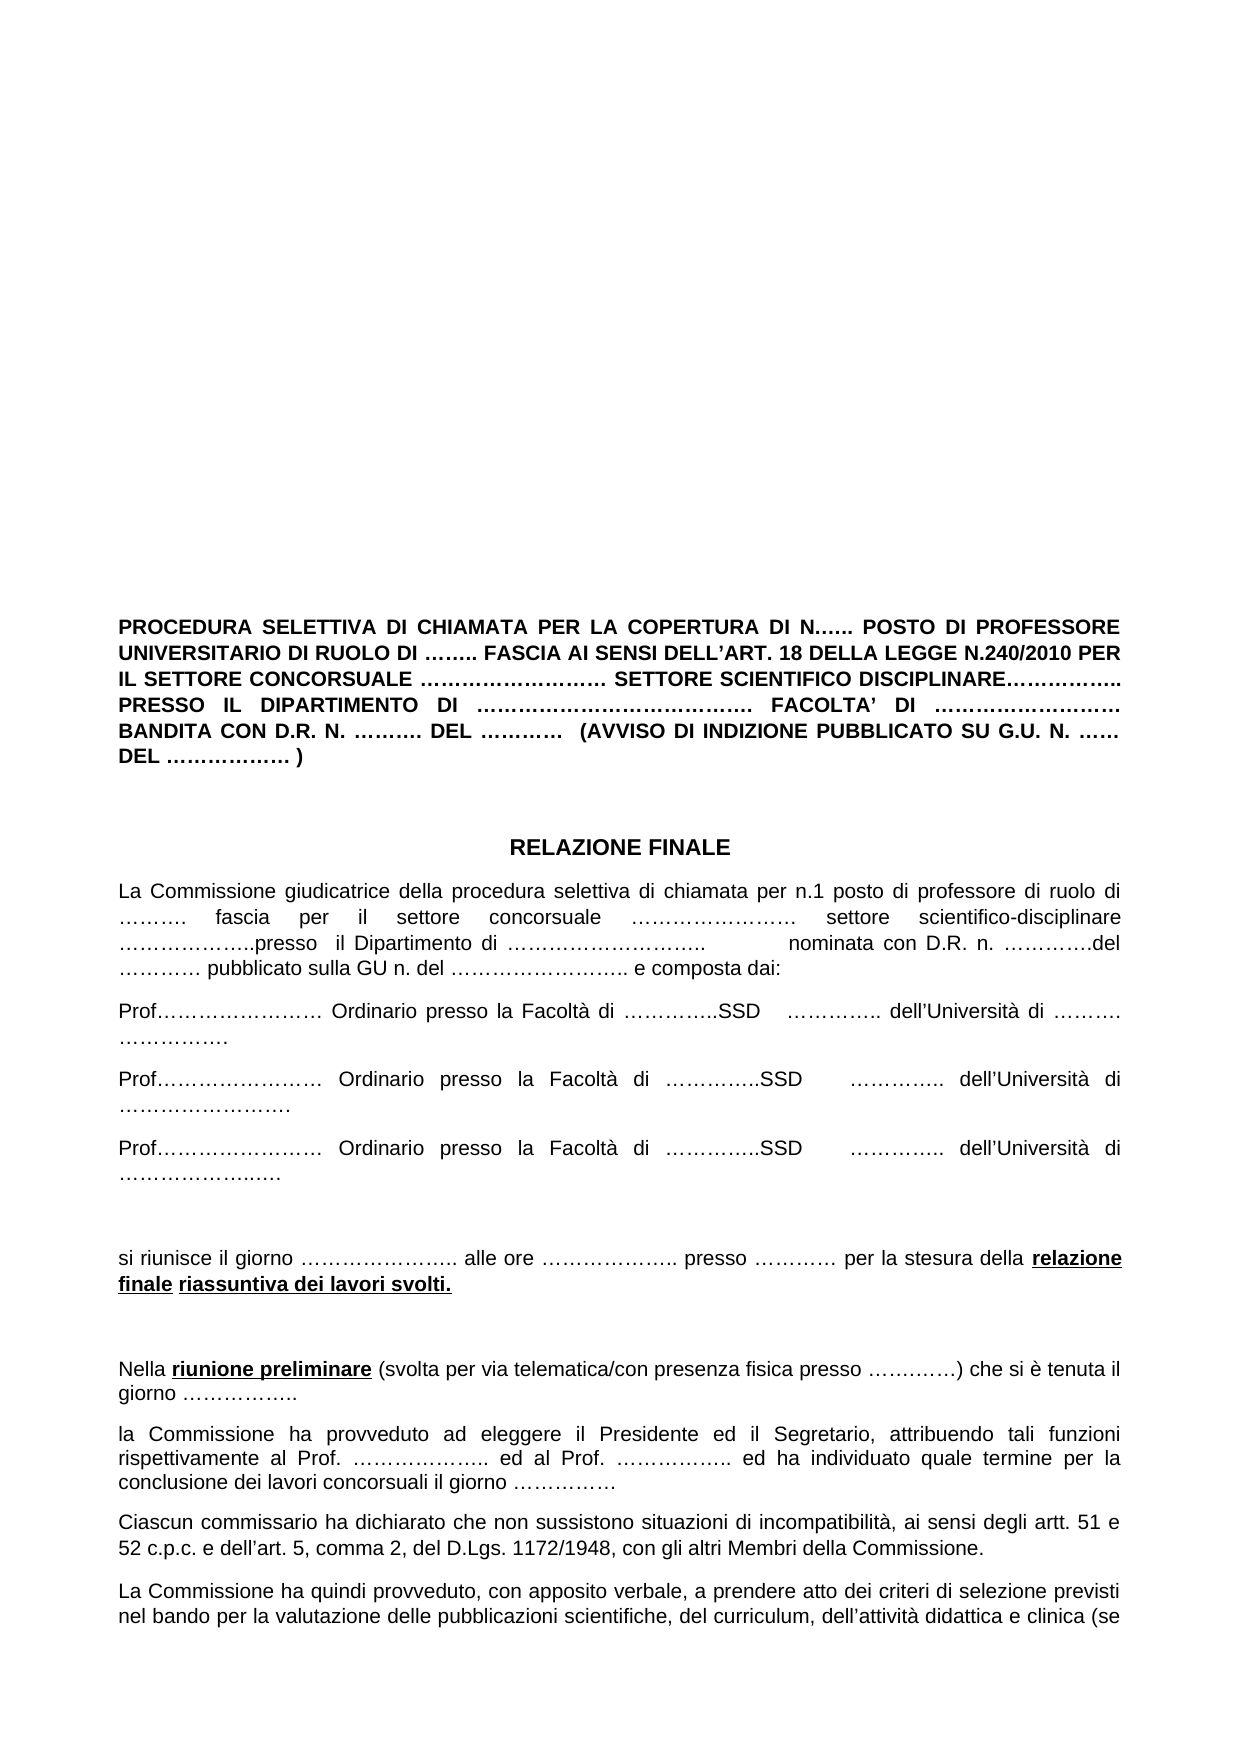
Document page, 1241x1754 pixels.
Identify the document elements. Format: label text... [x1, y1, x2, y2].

text RELAZIONE FINALE [118, 834, 1122, 860]
text Prof…………………… Ordinario presso la Facoltà di …………..SSD ………….. dell’Università di ……………………. [118, 1067, 1122, 1117]
text Nella riunione preliminare (svolta per via telematica/con presenza fisica presso …….……) che si è tenuta il giorno …………….. [118, 1357, 1122, 1405]
text Ciascun commissario ha dichiarato che non sussistono situazioni di incompatibilità, ai sensi degli artt. 51 e 52 c.p.c. e dell’art. 5, comma 2, del D.Lgs. 1172/1948, con gli altri Membri della Commissione. [118, 1510, 1122, 1560]
text si riunisce il giorno ………………….. alle ore ……………….. presso ………… per la stesura della relazione finale riassuntiva dei lavori svolti. [118, 1246, 1122, 1296]
text La Commissione giudicatrice della procedura selettiva di chiamata per n.1 posto di professore di ruolo di ………. fascia per il settore concorsuale …………………… settore scientifico-disciplinare ………………..presso il Dipartimento di ……………………….. nominata con D.R. n. ………….del ………… pubblicato sulla GU n. del …………………….. e composta dai: [118, 879, 1122, 980]
text Prof…………………… Ordinario presso la Facoltà di …………..SSD ………….. dell’Università di ………………..…. [118, 1135, 1122, 1185]
text PROCEDURA SELETTIVA DI CHIAMATA PER LA COPERTURA DI N.….. POSTO DI PROFESSORE UNIVERSITARIO DI RUOLO DI …….. FASCIA AI SENSI DELL’ART. 18 DELLA LEGGE N.240/2010 PER IL SETTORE CONCORSUALE ……………………… SETTORE SCIENTIFICO DISCIPLINARE…………….. PRESSO IL DIPARTIMENTO DI …………………………………. FACOLTA’ DI ……………………… BANDITA CON D.R. N. ………. DEL ………… (AVVISO DI INDIZIONE PUBBLICATO SU G.U. N. …… DEL ……………… ) [118, 615, 1122, 768]
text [118, 1578, 1122, 1628]
text la Commissione ha provveduto ad eleggere il Presidente ed il Segretario, attribuendo tali funzioni rispettivamente al Prof. ……………….. ed al Prof. …………….. ed ha individuato quale termine per la conclusione dei lavori concorsuali il giorno …………… [118, 1422, 1122, 1493]
text Prof…………………… Ordinario presso la Facoltà di …………..SSD ………….. dell’Università di ……….……………. [118, 999, 1122, 1048]
